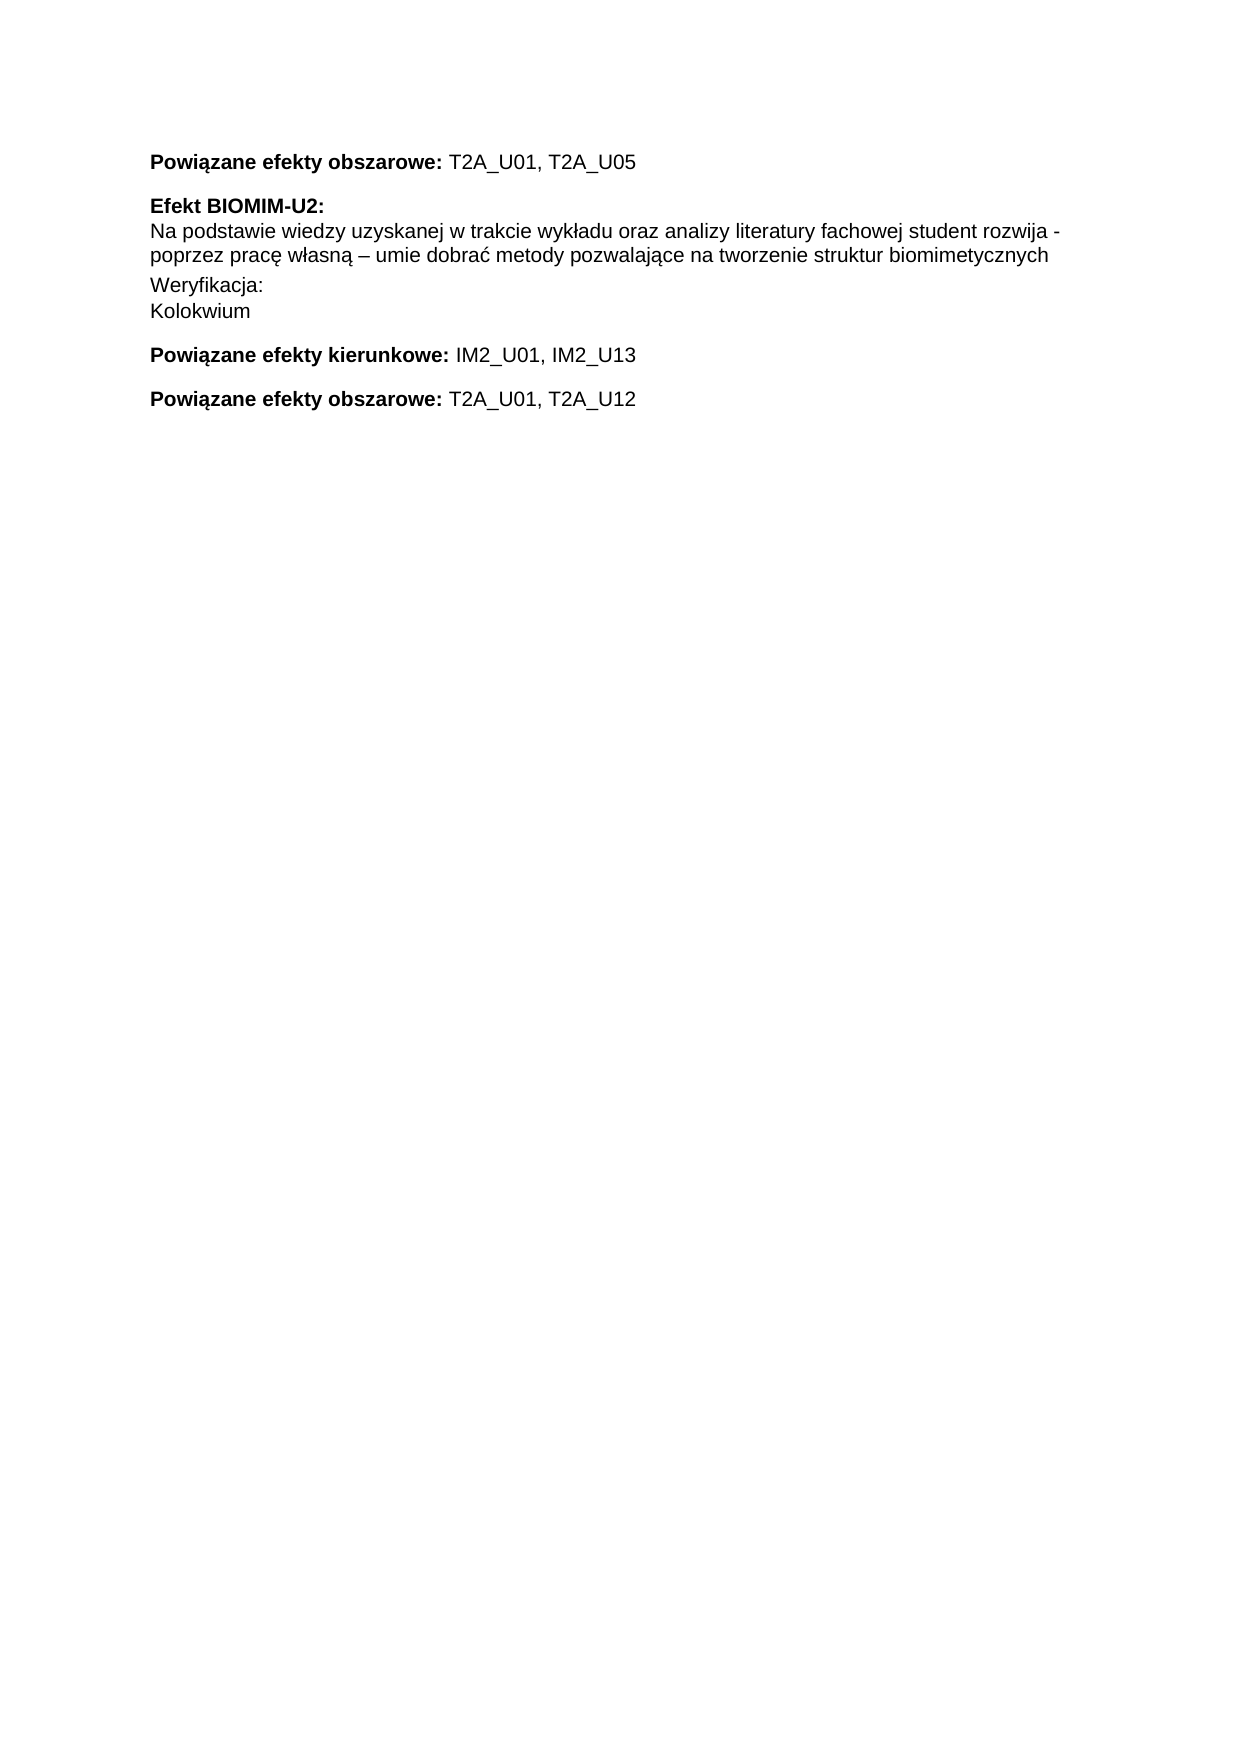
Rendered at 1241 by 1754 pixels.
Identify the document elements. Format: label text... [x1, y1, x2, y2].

text Powiązane efekty kierunkowe: IM2_U01, IM2_U13 [150, 343, 1090, 367]
text Na podstawie wiedzy uzyskanej w trakcie wykładu oraz analizy literatury fachowej student rozwija - poprzez pracę własną – umie dobrać metody pozwalające na tworzenie struktur biomimetycznych [150, 219, 1090, 267]
text Weryfikacja: [150, 273, 1090, 297]
text Efekt BIOMIM-U2: [150, 194, 1090, 218]
text Powiązane efekty obszarowe: T2A_U01, T2A_U05 [150, 150, 1090, 174]
text Kolokwium [150, 299, 1090, 323]
text Powiązane efekty obszarowe: T2A_U01, T2A_U12 [150, 386, 1090, 410]
